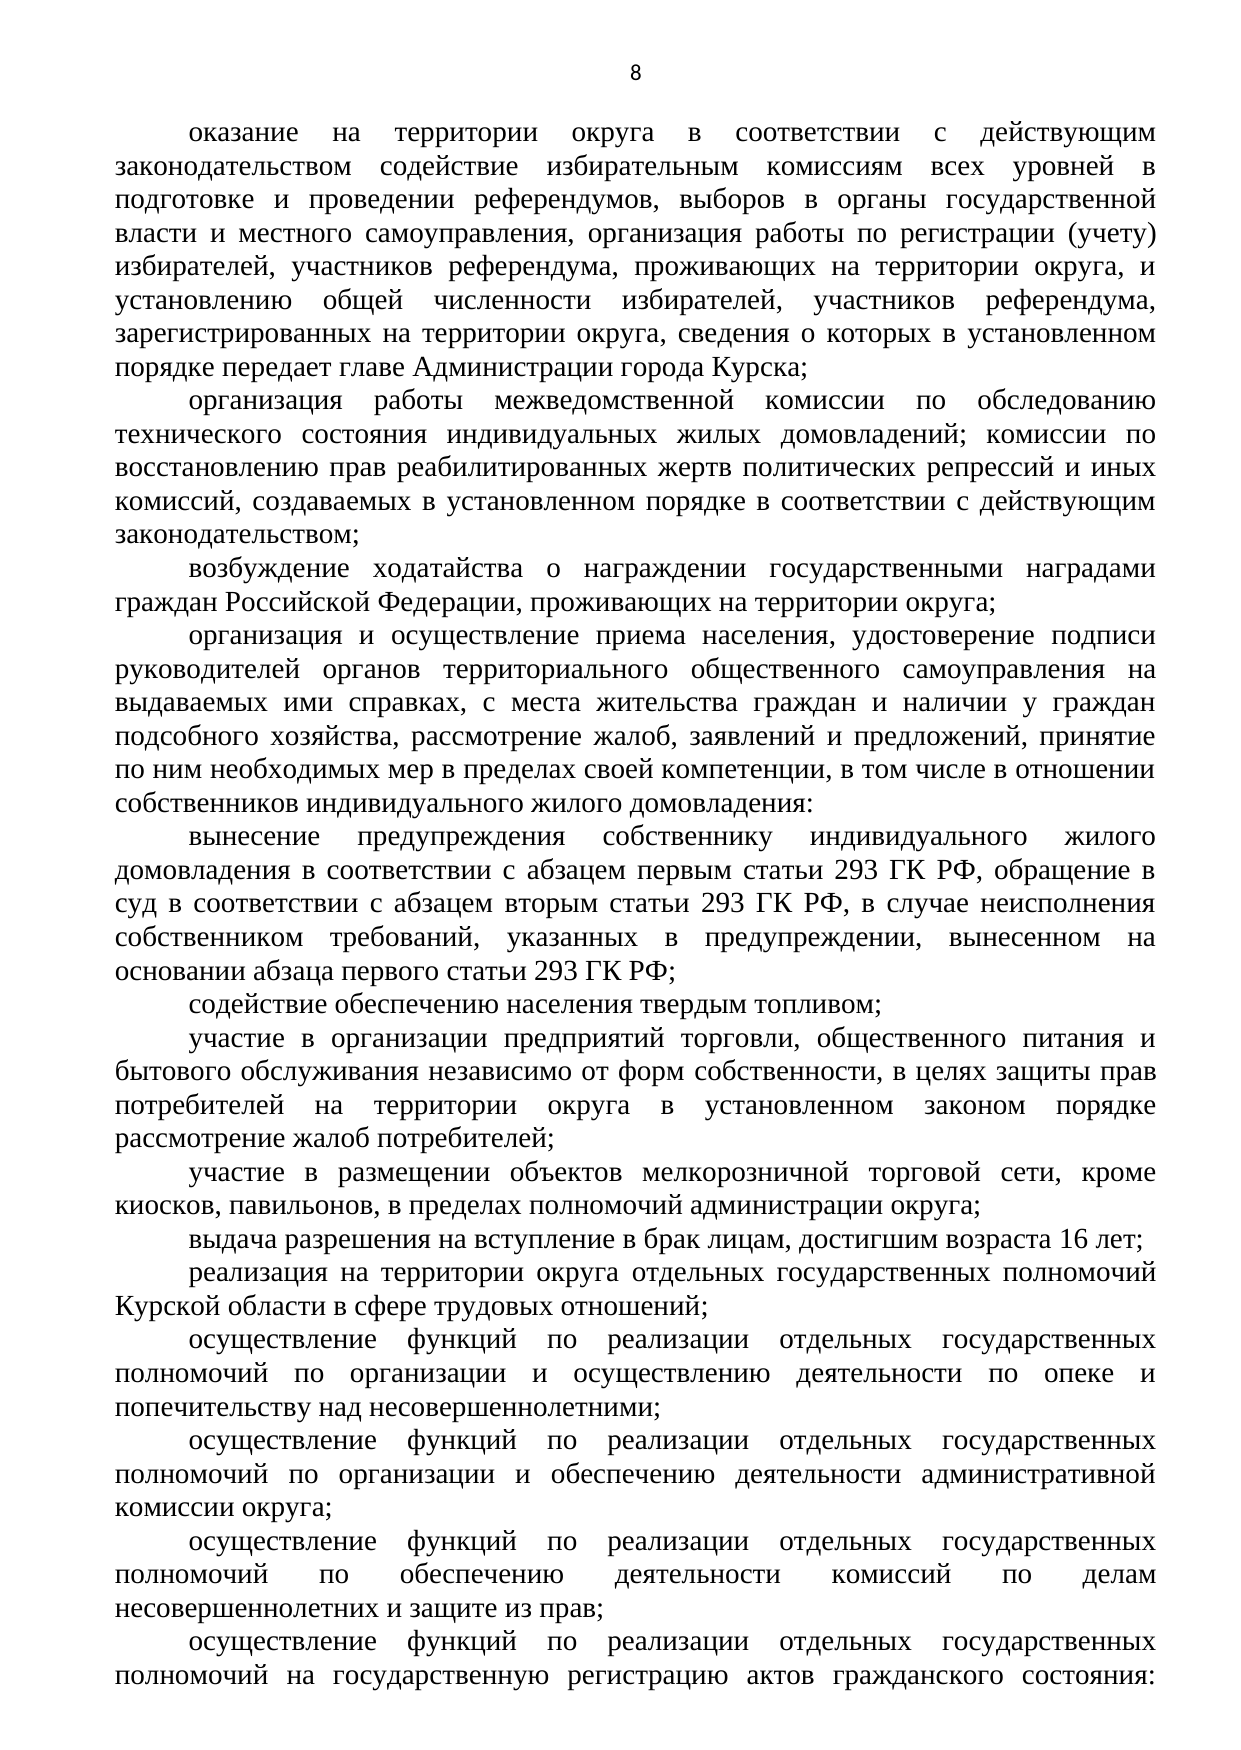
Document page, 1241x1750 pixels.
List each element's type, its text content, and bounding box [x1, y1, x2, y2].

text вынесение предупреждения собственнику индивидуального жилого домовладения в соответствии с абзацем первым статьи 293 ГК РФ, обращение в суд в соответствии с абзацем вторым статьи 293 ГК РФ, в случае неисполнения собственником требований, указанных в предупреждении, вынесенном на основании абзаца первого статьи 293 ГК РФ; [114, 818, 1157, 986]
text содействие обеспечению населения твердым топливом; [114, 986, 1157, 1020]
text реализация на территории округа отдельных государственных полномочий Курской области в сфере трудовых отношений; [114, 1254, 1157, 1322]
text осуществление функций по реализации отдельных государственных полномочий по организации и осуществлению деятельности по опеке и попечительству над несовершеннолетними; [114, 1322, 1157, 1422]
text выдача разрешения на вступление в брак лицам, достигшим возраста 16 лет; [114, 1221, 1157, 1254]
text участие в организации предприятий торговли, общественного питания и бытового обслуживания независимо от форм собственности, в целях защиты прав потребителей на территории округа в установленном законом порядке рассмотрение жалоб потребителей; [114, 1020, 1157, 1154]
text организация работы межведомственной комиссии по обследованию технического состояния индивидуальных жилых домовладений; комиссии по восстановлению прав реабилитированных жертв политических репрессий и иных комиссий, создаваемых в установленном порядке в соответствии с действующим законодательством; [114, 382, 1157, 550]
text участие в размещении объектов мелкорозничной торговой сети, кроме киосков, павильонов, в пределах полномочий администрации округа; [114, 1154, 1157, 1221]
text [114, 1623, 1157, 1691]
text оказание на территории округа в соответствии с действующим законодательством содействие избирательным комиссиям всех уровней в подготовке и проведении референдумов, выборов в органы государственной власти и местного самоуправления, организация работы по регистрации (учету) избирателей, участников референдума, проживающих на территории округа, и установлению общей численности избирателей, участников референдума, зарегистрированных на территории округа, сведения о которых в установленном порядке передает главе Администрации города Курска; [114, 114, 1157, 382]
text осуществление функций по реализации отдельных государственных полномочий по обеспечению деятельности комиссий по делам несовершеннолетних и защите из прав; [114, 1523, 1157, 1623]
text возбуждение ходатайства о награждении государственными наградами граждан Российской Федерации, проживающих на территории округа; [114, 550, 1157, 617]
text организация и осуществление приема населения, удостоверение подписи руководителей органов территориального общественного самоуправления на выдаваемых ими справках, с места жительства граждан и наличии у граждан подсобного хозяйства, рассмотрение жалоб, заявлений и предложений, принятие по ним необходимых мер в пределах своей компетенции, в том числе в отношении собственников индивидуального жилого домовладения: [114, 617, 1157, 818]
text осуществление функций по реализации отдельных государственных полномочий по организации и обеспечению деятельности административной комиссии округа; [114, 1422, 1157, 1523]
